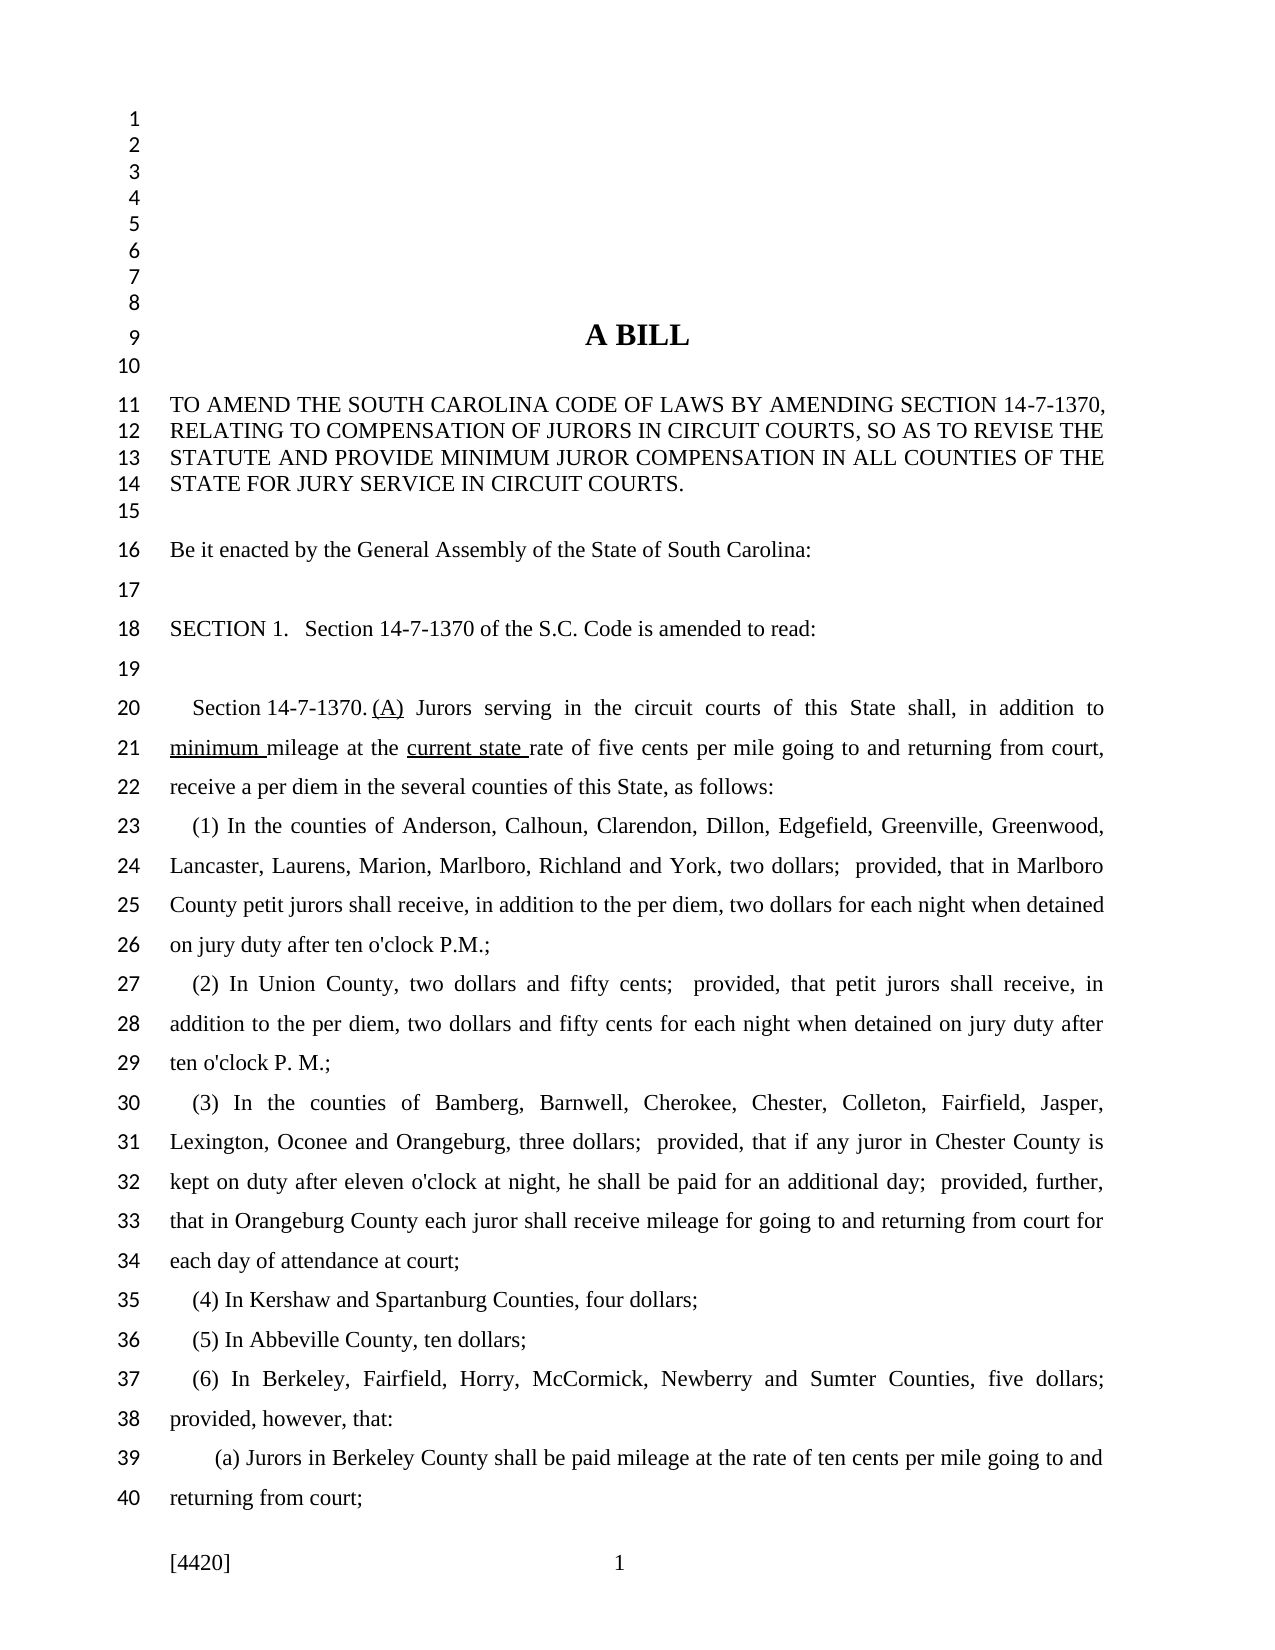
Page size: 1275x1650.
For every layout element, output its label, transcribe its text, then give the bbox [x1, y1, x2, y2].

text Section 14‑7‑1370. (A) Jurors serving in the circuit courts of this State shall, in addition to minimum mileage at the current state rate of five cents per mile going to and returning from court, receive a per diem in the several counties of this State, as follows: [169, 694, 1106, 799]
text (5) In Abbeville County, ten dollars; [169, 1326, 1106, 1352]
text (2) In Union County, two dollars and fifty cents; provided, that petit jurors shall receive, in addition to the per diem, two dollars and fifty cents for each night when detained on jury duty after ten o'clock P. M.; [169, 970, 1106, 1076]
text (a) Jurors in Berkeley County shall be paid mileage at the rate of ten cents per mile going to and returning from court; [169, 1444, 1106, 1510]
text (3) In the counties of Bamberg, Barnwell, Cherokee, Chester, Colleton, Fairfield, Jasper, Lexington, Oconee and Orangeburg, three dollars; provided, that if any juror in Chester County is kept on duty after eleven o'clock at night, he shall be paid for an additional day; provided, further, that in Orangeburg County each juror shall receive mileage for going to and returning from court for each day of attendance at court; [169, 1089, 1106, 1273]
text (4) In Kershaw and Spartanburg Counties, four dollars; [169, 1286, 1106, 1313]
text Be it enacted by the General Assembly of the State of South Carolina: [169, 536, 1106, 562]
text SECTION 1. Section 14‑7‑1370 of the S.C. Code is amended to read: [169, 615, 1106, 641]
text A bill [169, 316, 1106, 352]
text (6) In Berkeley, Fairfield, Horry, McCormick, Newberry and Sumter Counties, five dollars; provided, however, that: [169, 1365, 1106, 1431]
text (1) In the counties of Anderson, Calhoun, Clarendon, Dillon, Edgefield, Greenville, Greenwood, Lancaster, Laurens, Marion, Marlboro, Richland and York, two dollars; provided, that in Marlboro County petit jurors shall receive, in addition to the per diem, two dollars for each night when detained on jury duty after ten o'clock P.M.; [169, 812, 1106, 957]
